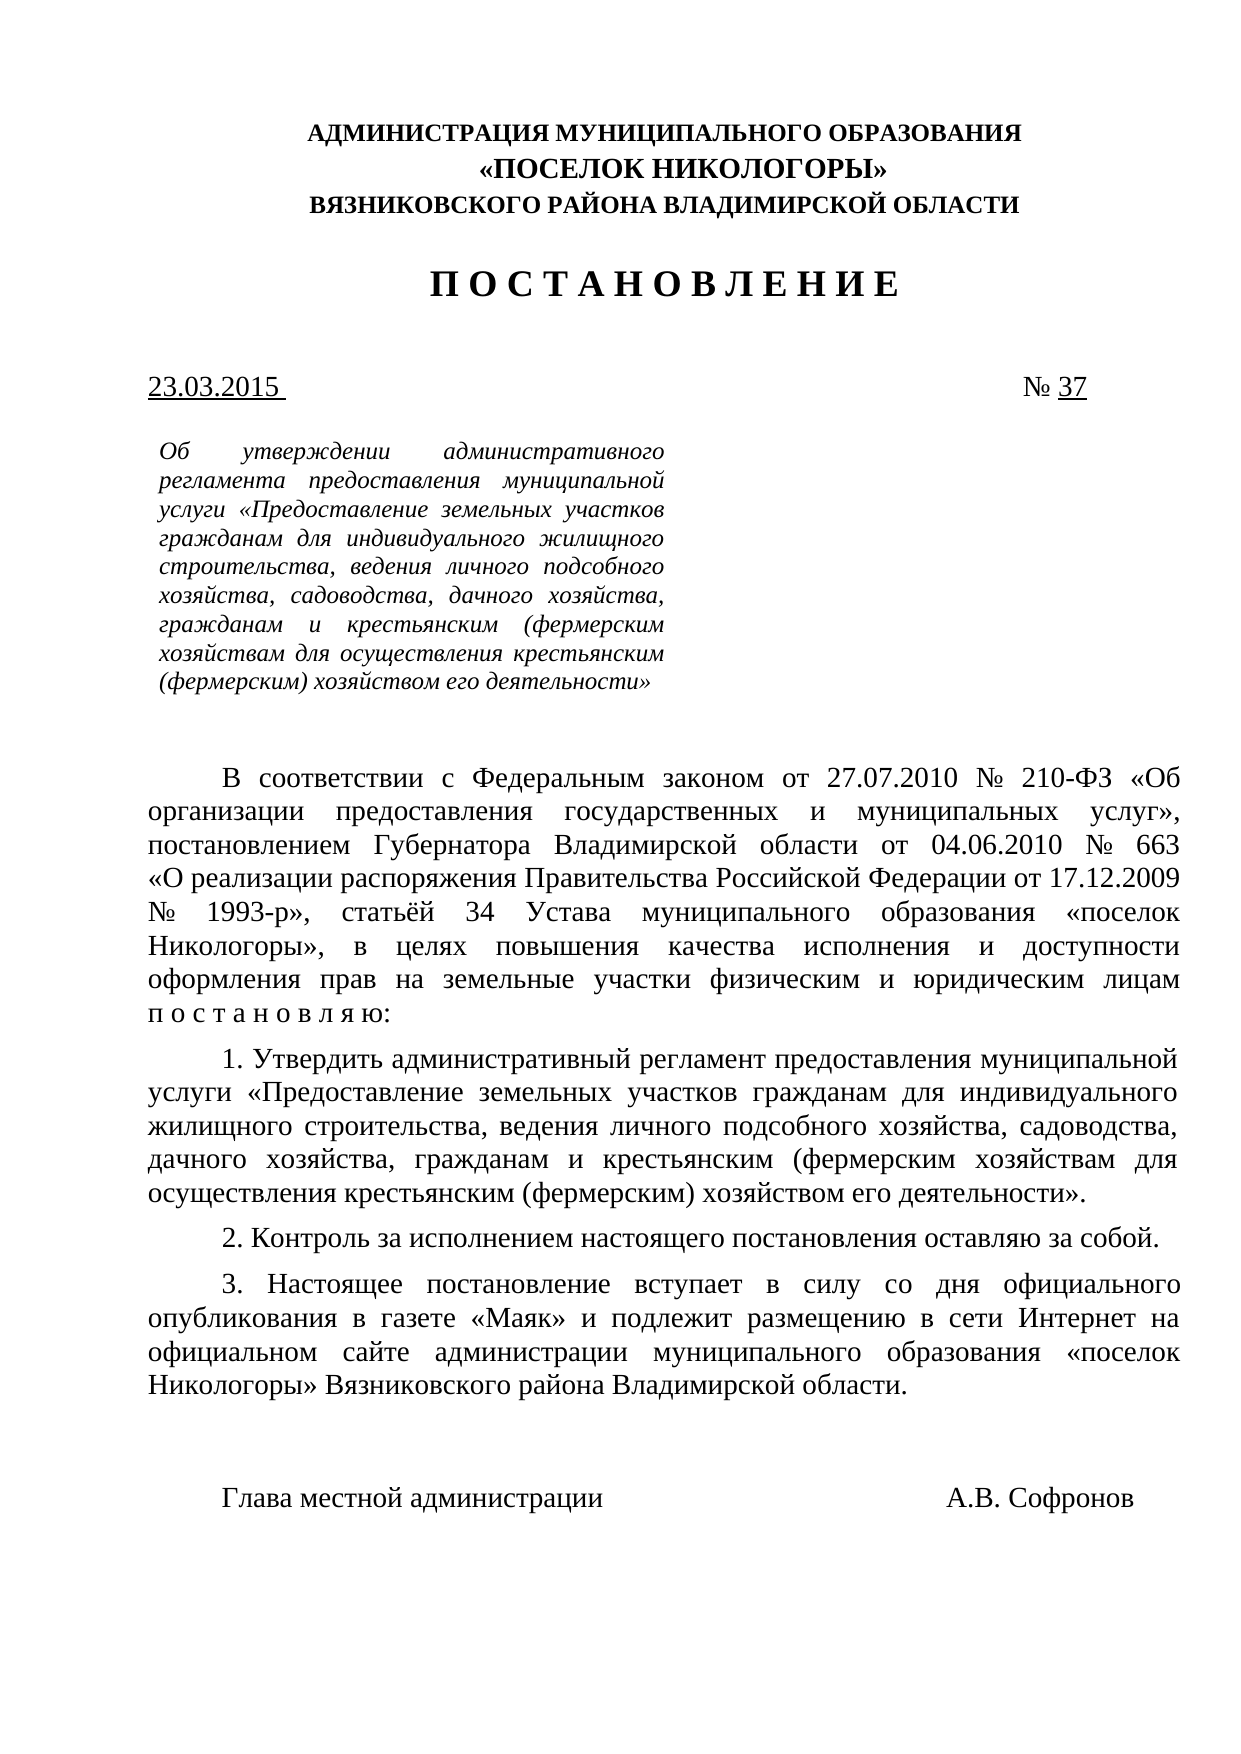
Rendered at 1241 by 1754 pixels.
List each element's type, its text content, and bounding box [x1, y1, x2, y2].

text ПОСТАНОВЛЕНИЕ [148, 261, 1181, 304]
text 2. Контроль за исполнением настоящего постановления оставляю за собой. [148, 1221, 1179, 1254]
text 1. Утвердить административный регламент предоставления муниципальной услуги «Предоставление земельных участков гражданам для индивидуального жилищного строительства, ведения личного подсобного хозяйства, садоводства, дачного хозяйства, гражданам и крестьянским (фермерским хозяйствам для осуществления крестьянским (фермерским) хозяйством его деятельности». [148, 1041, 1179, 1208]
text Глава местной администрации А.В. Софронов [148, 1481, 1181, 1514]
text АДМИНИСТРАЦИЯ МУНИЦИПАЛЬНОГО ОБРАЗОВАНИЯ [148, 118, 1181, 147]
text 23.03.2015 № 37 [148, 369, 1181, 403]
text 3. Настоящее постановление вступает в силу со дня официального опубликования в газете «Маяк» и подлежит размещению в сети Интернет на официальном сайте администрации муниципального образования «поселок Никологоры» Вязниковского района Владимирской области. [148, 1267, 1181, 1401]
text ВЯЗНИКОВСКОГО РАЙОНА ВЛАДИМИРСКОЙ ОБЛАСТИ [148, 190, 1181, 218]
text «ПОСЕЛОК НИКОЛОГОРЫ» [148, 151, 1181, 185]
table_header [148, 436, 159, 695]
text В соответствии с Федеральным законом от 27.07.2010 № 210-ФЗ «Об организации предоставления государственных и муниципальных услуг», постановлением Губернатора Владимирской области от 04.06.2010 № 663 «О реализации распоряжения Правительства Российской Федерации от 17.12.2009 № 1993-р», статьёй 34 Устава муниципального образования «поселок Никологоры», в целях повышения качества исполнения и доступности оформления прав на земельные участки физическим и юридическим лицам п о с т а н о в л я ю: [148, 760, 1181, 1028]
